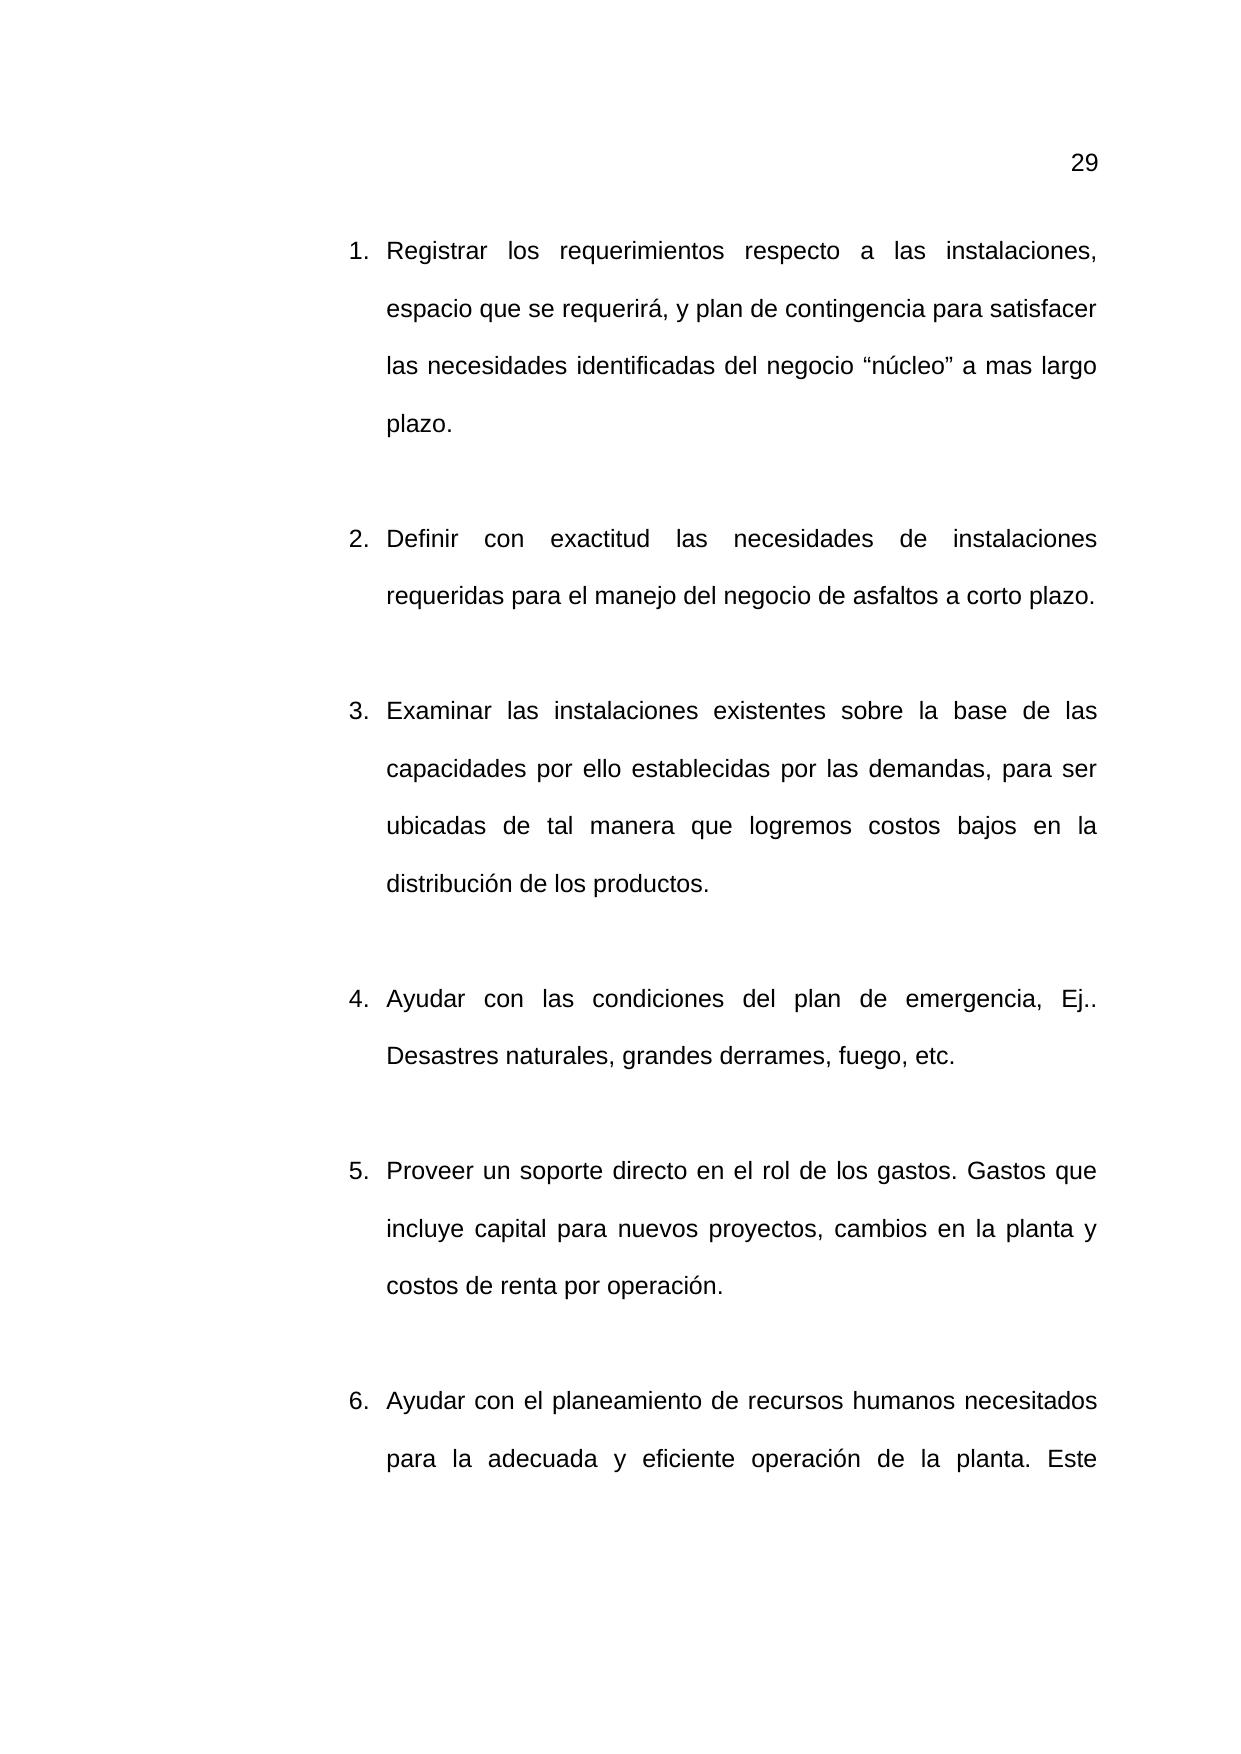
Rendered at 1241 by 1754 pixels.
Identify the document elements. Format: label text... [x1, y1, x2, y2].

list Proveer un soporte directo en el rol de los gastos. Gastos que incluye capital para nuevos proyectos, cambios en la planta y costos de renta por operación. [349, 1156, 1098, 1300]
list Ayudar con las condiciones del plan de emergencia, Ej.. Desastres naturales, grandes derrames, fuego, etc. [349, 984, 1098, 1070]
list Definir con exactitud las necesidades de instalaciones requeridas para el manejo del negocio de asfaltos a corto plazo. [349, 524, 1098, 610]
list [349, 1386, 1098, 1472]
list Examinar las instalaciones existentes sobre la base de las capacidades por ello establecidas por las demandas, para ser ubicadas de tal manera que logremos costos bajos en la distribución de los productos. [349, 696, 1098, 897]
list Registrar los requerimientos respecto a las instalaciones, espacio que se requerirá, y plan de contingencia para satisfacer las necesidades identificadas del negocio “núcleo” a mas largo plazo. [349, 236, 1098, 437]
